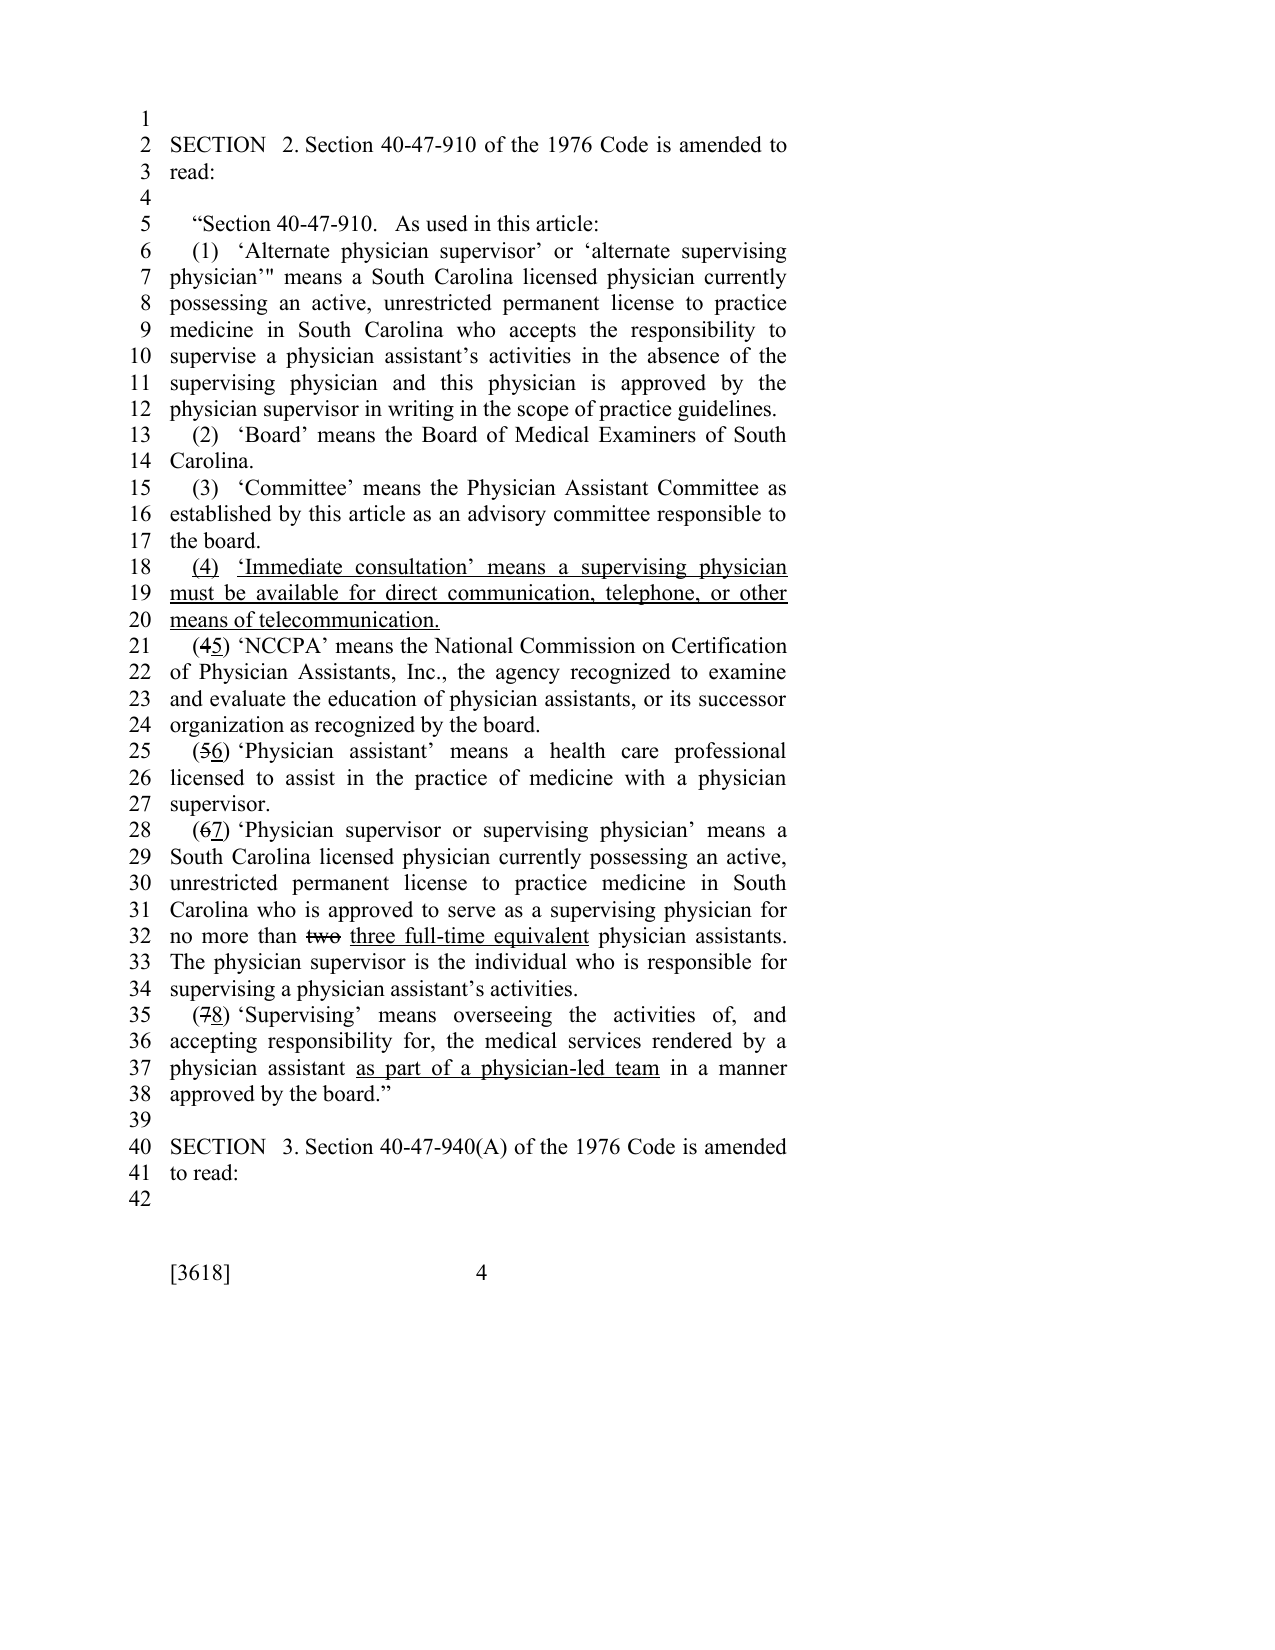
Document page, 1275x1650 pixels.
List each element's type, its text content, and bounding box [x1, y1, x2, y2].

text (78) ‘Supervising’ means overseeing the activities of, and accepting responsibility for, the medical services rendered by a physician assistant as part of a physician-led team in a manner approved by the board.” [169, 1001, 787, 1106]
text (3) ‘Committee’ means the Physician Assistant Committee as established by this article as an advisory committee responsible to the board. [169, 474, 787, 553]
text “Section 40-47-910. As used in this article: [169, 210, 787, 237]
text (1) ‘Alternate physician supervisor’ or ‘alternate supervising physician’" means a South Carolina licensed physician currently possessing an active, unrestricted permanent license to practice medicine in South Carolina who accepts the responsibility to supervise a physician assistant’s activities in the absence of the supervising physician and this physician is approved by the physician supervisor in writing in the scope of practice guidelines. [169, 237, 787, 421]
text (56) ‘Physician assistant’ means a health care professional licensed to assist in the practice of medicine with a physician supervisor. [169, 737, 787, 817]
text SECTION 3. Section 40-47-940(A) of the 1976 Code is amended to read: [169, 1133, 787, 1186]
text (45) ‘NCCPA’ means the National Commission on Certification of Physician Assistants, Inc., the agency recognized to examine and evaluate the education of physician assistants, or its successor organization as recognized by the board. [169, 632, 787, 737]
text SECTION 2. Section 40-47-910 of the 1976 Code is amended to read: [169, 131, 787, 184]
text (4) ‘Immediate consultation’ means a supervising physician must be available for direct communication, telephone, or other means of telecommunication. [169, 603, 787, 632]
text (2) ‘Board’ means the Board of Medical Examiners of South Carolina. [169, 421, 787, 474]
text (67) ‘Physician supervisor or supervising physician’ means a South Carolina licensed physician currently possessing an active, unrestricted permanent license to practice medicine in South Carolina who is approved to serve as a supervising physician for no more than two three full-time equivalent physician assistants. The physician supervisor is the individual who is responsible for supervising a physician assistant’s activities. [169, 817, 787, 1001]
text (4) ‘Immediate consultation’ means a supervising physician must be available for direct communication, telephone, or other means of telecommunication. [169, 553, 787, 602]
